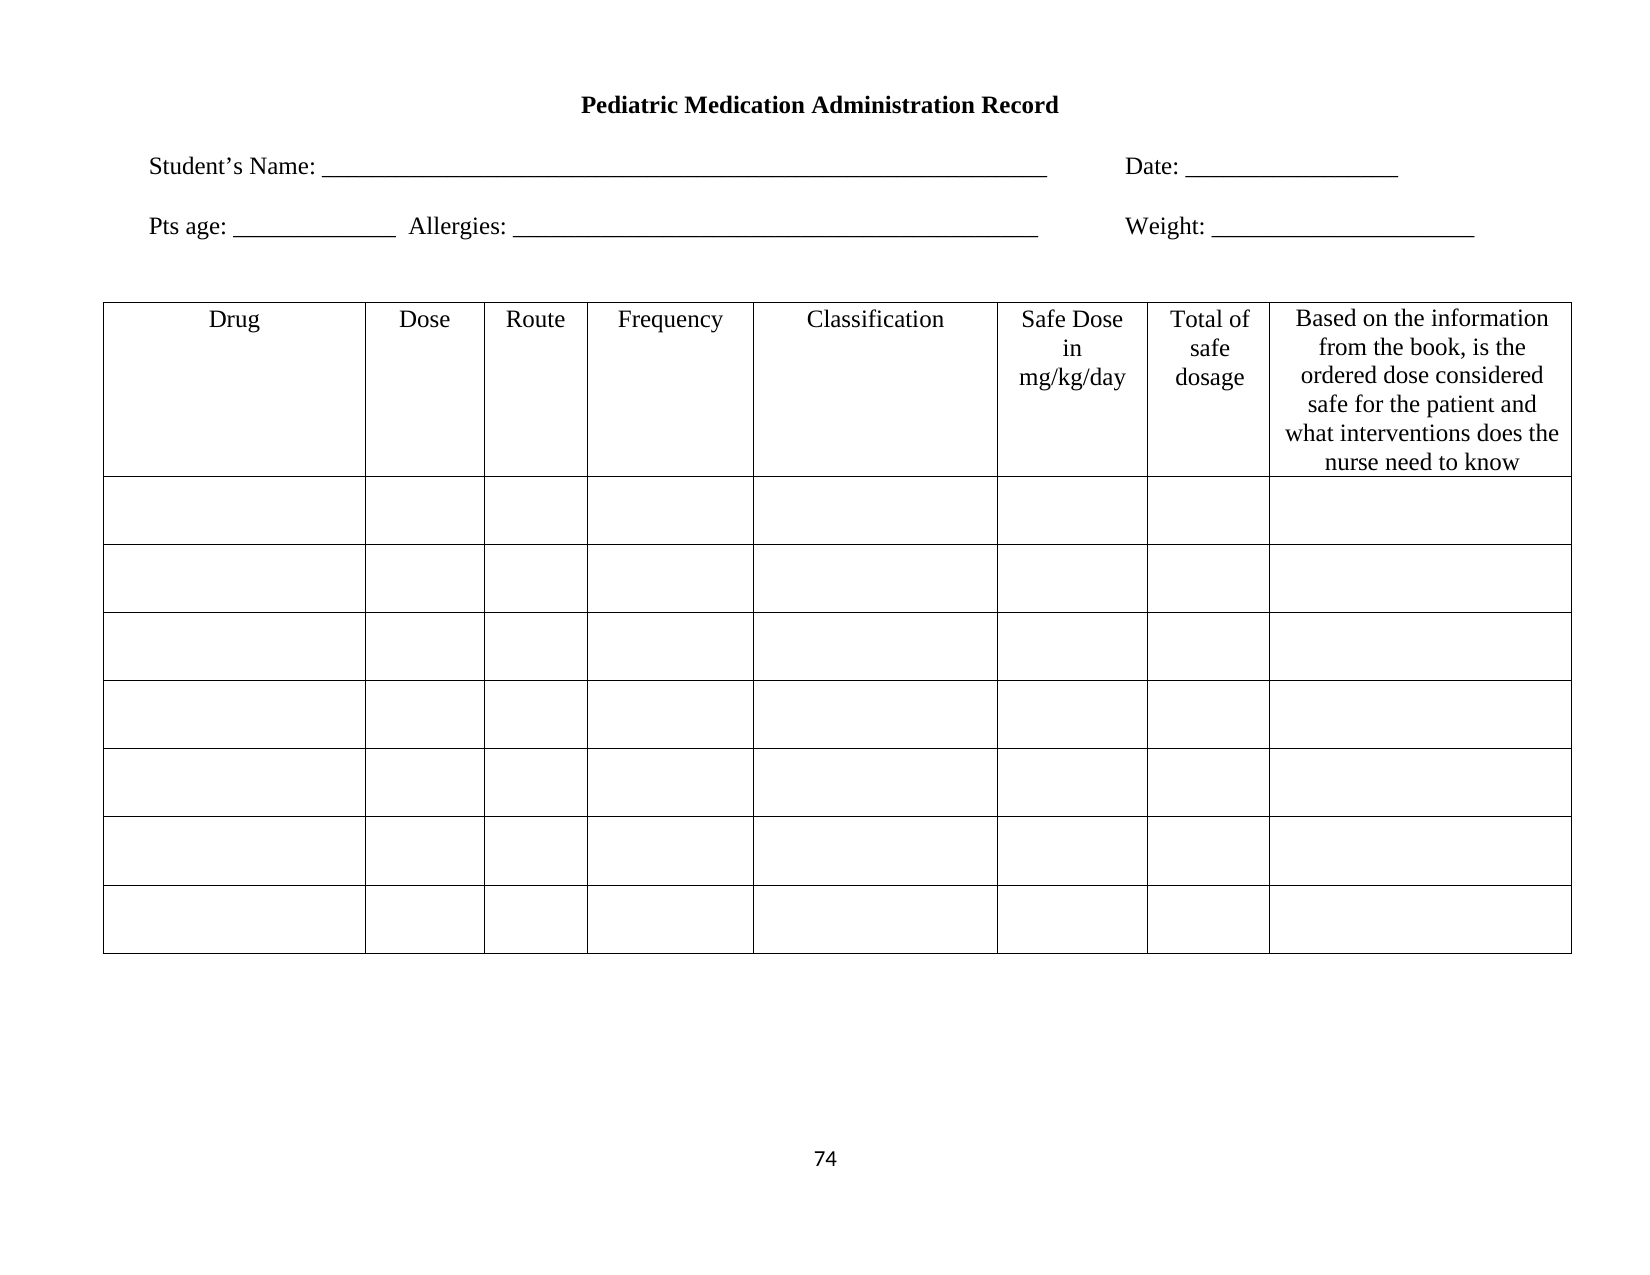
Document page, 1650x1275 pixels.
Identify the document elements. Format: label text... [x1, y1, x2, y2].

table_cell [754, 545, 997, 612]
table_cell [588, 749, 753, 816]
table_cell [998, 477, 1147, 544]
table_cell [104, 613, 365, 680]
table_cell [998, 613, 1147, 680]
table_header Dose [366, 303, 484, 476]
table_cell [366, 477, 484, 544]
table_cell [485, 545, 587, 612]
table_cell [998, 681, 1147, 748]
table_cell [754, 613, 997, 680]
table_header Classification [754, 303, 997, 476]
table_cell [485, 613, 587, 680]
table_cell [754, 817, 997, 884]
table_cell [1270, 749, 1571, 816]
table_cell [588, 681, 753, 748]
table_cell [1270, 613, 1571, 680]
text Pts age: _____________ Allergies: __________________________________________ Weight: _____________________ [148, 211, 1491, 239]
table_cell [104, 749, 365, 816]
table_cell [104, 681, 365, 748]
table_cell [104, 477, 365, 544]
table_cell [754, 477, 997, 544]
table_cell [1148, 613, 1269, 680]
table_cell [485, 477, 587, 544]
table_cell [1148, 886, 1269, 952]
table_cell [588, 613, 753, 680]
table_cell [1270, 477, 1571, 544]
table_cell [588, 545, 753, 612]
table_cell [485, 681, 587, 748]
table_cell [1148, 477, 1269, 544]
table_cell [366, 681, 484, 748]
table_cell [366, 817, 484, 884]
table_cell [366, 886, 484, 952]
table_cell [1270, 545, 1571, 612]
table_cell [1148, 681, 1269, 748]
table_cell [998, 545, 1147, 612]
table_cell [754, 681, 997, 748]
table_cell [1148, 817, 1269, 884]
table_cell [588, 886, 753, 952]
table_cell [998, 749, 1147, 816]
text Pediatric Medication Administration Record [148, 90, 1491, 119]
table_cell [1270, 681, 1571, 748]
table_cell [998, 886, 1147, 952]
table_cell [366, 545, 484, 612]
table_cell [104, 817, 365, 884]
table_header Based on the information from the book, is the ordered dose considered safe for the patient and what interventions does the nurse need to know [1270, 303, 1571, 476]
table_cell [485, 886, 587, 952]
table_cell [998, 817, 1147, 884]
table_cell [1148, 749, 1269, 816]
table_header Frequency [588, 303, 753, 476]
table_cell [1270, 817, 1571, 884]
table_cell [366, 749, 484, 816]
table_cell [485, 817, 587, 884]
table_header Total of safe dosage [1148, 303, 1269, 476]
text Student’s Name: __________________________________________________________ Date: _________________ [148, 151, 1491, 179]
table_cell [1148, 545, 1269, 612]
table_cell [366, 613, 484, 680]
table_header Route [485, 303, 587, 476]
table_cell [104, 886, 365, 952]
table_cell [588, 817, 753, 884]
table_cell [1270, 886, 1571, 952]
table_cell [754, 749, 997, 816]
table_cell [104, 545, 365, 612]
table_header Drug [104, 303, 365, 476]
table_cell [485, 749, 587, 816]
table_cell [754, 886, 997, 952]
table_header Safe Dose in mg/kg/day [998, 303, 1147, 476]
table_cell [588, 477, 753, 544]
